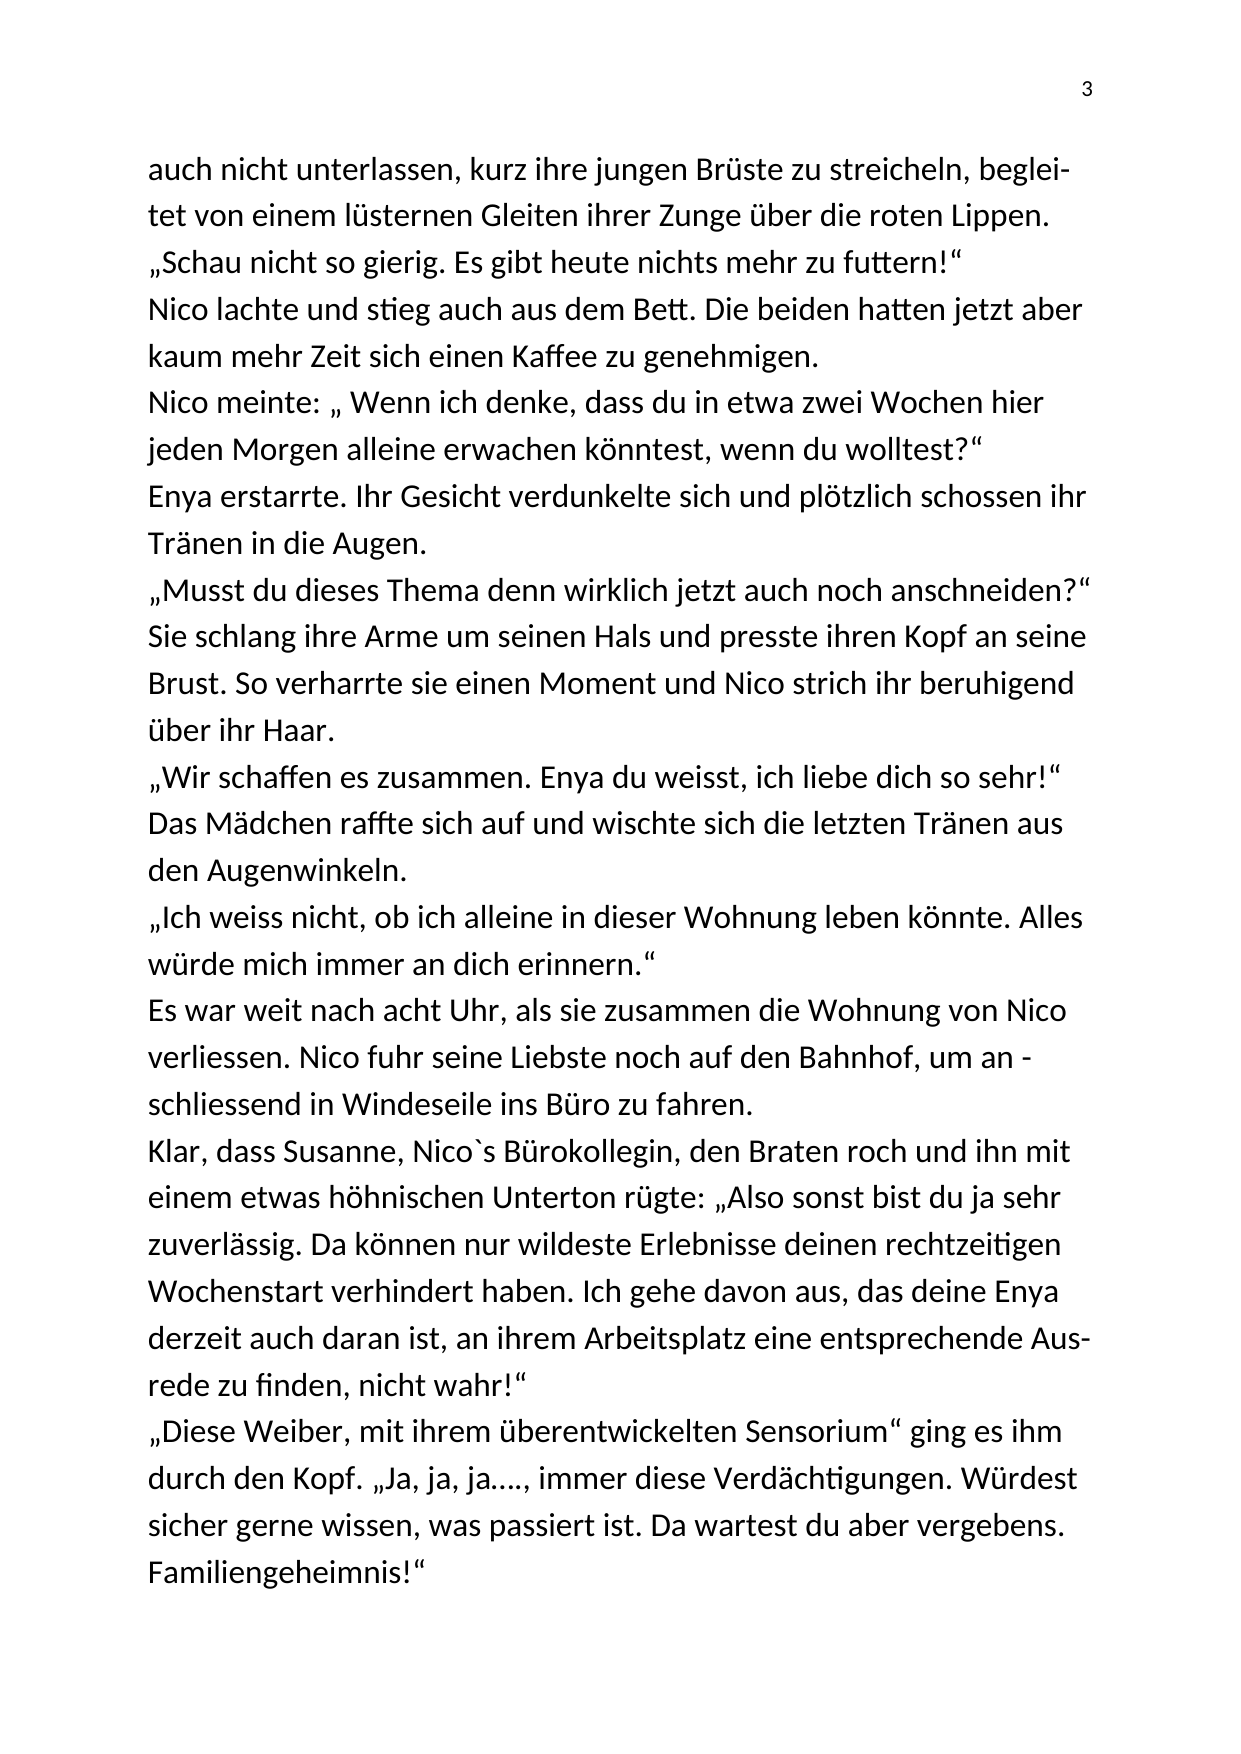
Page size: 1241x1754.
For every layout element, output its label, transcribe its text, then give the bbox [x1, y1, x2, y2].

text Klar, dass Susanne, Nico`s Bürokollegin, den Braten roch und ihn mit einem etwas höhnischen Unterton rügte: „Also sonst bist du ja sehr zuverlässig. Da können nur wildeste Erlebnisse deinen rechtzeitigen Wochenstart verhindert haben. Ich gehe davon aus, das deine Enya derzeit auch daran ist, an ihrem Arbeitsplatz eine entsprechende Aus- rede zu finden, nicht wahr!“ [148, 1130, 1093, 1404]
text Enya erstarrte. Ihr Gesicht verdunkelte sich und plötzlich schossen ihr Tränen in die Augen. [148, 475, 1093, 562]
text „Musst du dieses Thema denn wirklich jetzt auch noch anschneiden?“ [148, 568, 1093, 609]
text Sie schlang ihre Arme um seinen Hals und presste ihren Kopf an seine Brust. So verharrte sie einen Moment und Nico strich ihr beruhigend über ihr Haar. [148, 615, 1093, 749]
text Nico meinte: „ Wenn ich denke, dass du in etwa zwei Wochen hier jeden Morgen alleine erwachen könntest, wenn du wolltest?“ [148, 381, 1093, 469]
text „Wir schaffen es zusammen. Enya du weisst, ich liebe dich so sehr!“ Das Mädchen raffte sich auf und wischte sich die letzten Tränen aus den Augenwinkeln. [148, 756, 1093, 890]
text „Schau nicht so gierig. Es gibt heute nichts mehr zu futtern!“ [148, 241, 1093, 282]
text „Diese Weiber, mit ihrem überentwickelten Sensorium“ ging es ihm durch den Kopf. „Ja, ja, ja…., immer diese Verdächtigungen. Würdest sicher gerne wissen, was passiert ist. Da wartest du aber vergebens. Familiengeheimnis!“ [148, 1410, 1093, 1591]
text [148, 148, 1093, 235]
text Nico lachte und stieg auch aus dem Bett. Die beiden hatten jetzt aber kaum mehr Zeit sich einen Kaffee zu genehmigen. [148, 288, 1093, 375]
text „Ich weiss nicht, ob ich alleine in dieser Wohnung leben könnte. Alles würde mich immer an dich erinnern.“ [148, 896, 1093, 983]
text Es war weit nach acht Uhr, als sie zusammen die Wohnung von Nico verliessen. Nico fuhr seine Liebste noch auf den Bahnhof, um an -schliessend in Windeseile ins Büro zu fahren. [148, 989, 1093, 1124]
